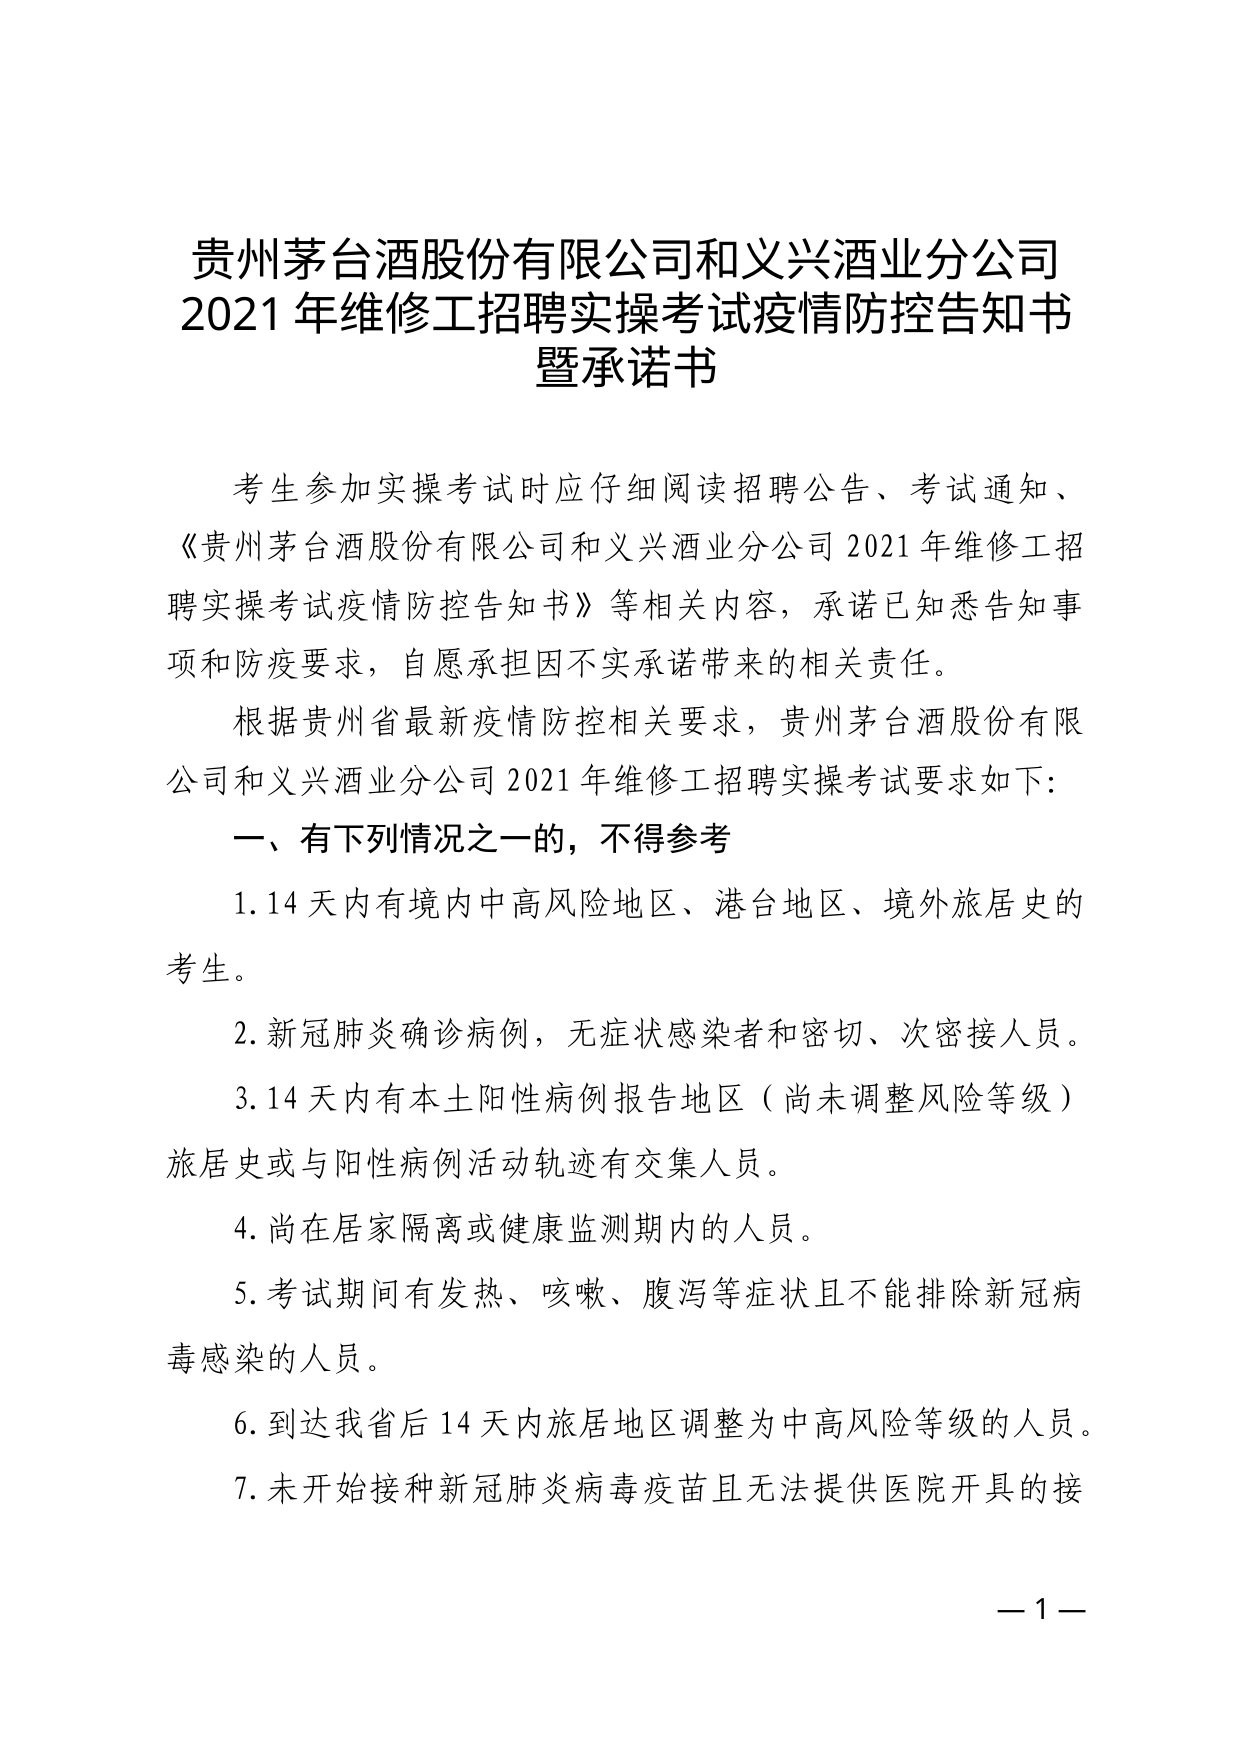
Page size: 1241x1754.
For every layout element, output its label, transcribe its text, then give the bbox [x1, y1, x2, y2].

text 3.14天内有本土阳性病例报告地区（尚未调整风险等级）旅居史或与阳性病例活动轨迹有交集人员。 [165, 1064, 1087, 1194]
text 4.尚在居家隔离或健康监测期内的人员。 [165, 1194, 1087, 1259]
text 贵州茅台酒股份有限公司和义兴酒业分公司 [165, 233, 1087, 287]
text 一、有下列情况之一的，不得参考 [165, 804, 1087, 869]
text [165, 1454, 1087, 1519]
text 2021年维修工招聘实操考试疫情防控告知书暨承诺书 [165, 287, 1087, 395]
text 6.到达我省后14天内旅居地区调整为中高风险等级的人员。 [165, 1389, 1087, 1454]
subtitle 根据贵州省最新疫情防控相关要求，贵州茅台酒股份有限公司和义兴酒业分公司2021年维修工招聘实操考试要求如下： [165, 687, 1087, 804]
text 考生参加实操考试时应仔细阅读招聘公告、考试通知、《贵州茅台酒股份有限公司和义兴酒业分公司2021年维修工招聘实操考试疫情防控告知书》等相关内容，承诺已知悉告知事项和防疫要求，自愿承担因不实承诺带来的相关责任。 [165, 454, 1087, 687]
text 2.新冠肺炎确诊病例，无症状感染者和密切、次密接人员。 [165, 999, 1087, 1064]
text 5.考试期间有发热、咳嗽、腹泻等症状且不能排除新冠病毒感染的人员。 [165, 1259, 1087, 1389]
text 1.14天内有境内中高风险地区、港台地区、境外旅居史的考生。 [165, 869, 1087, 999]
